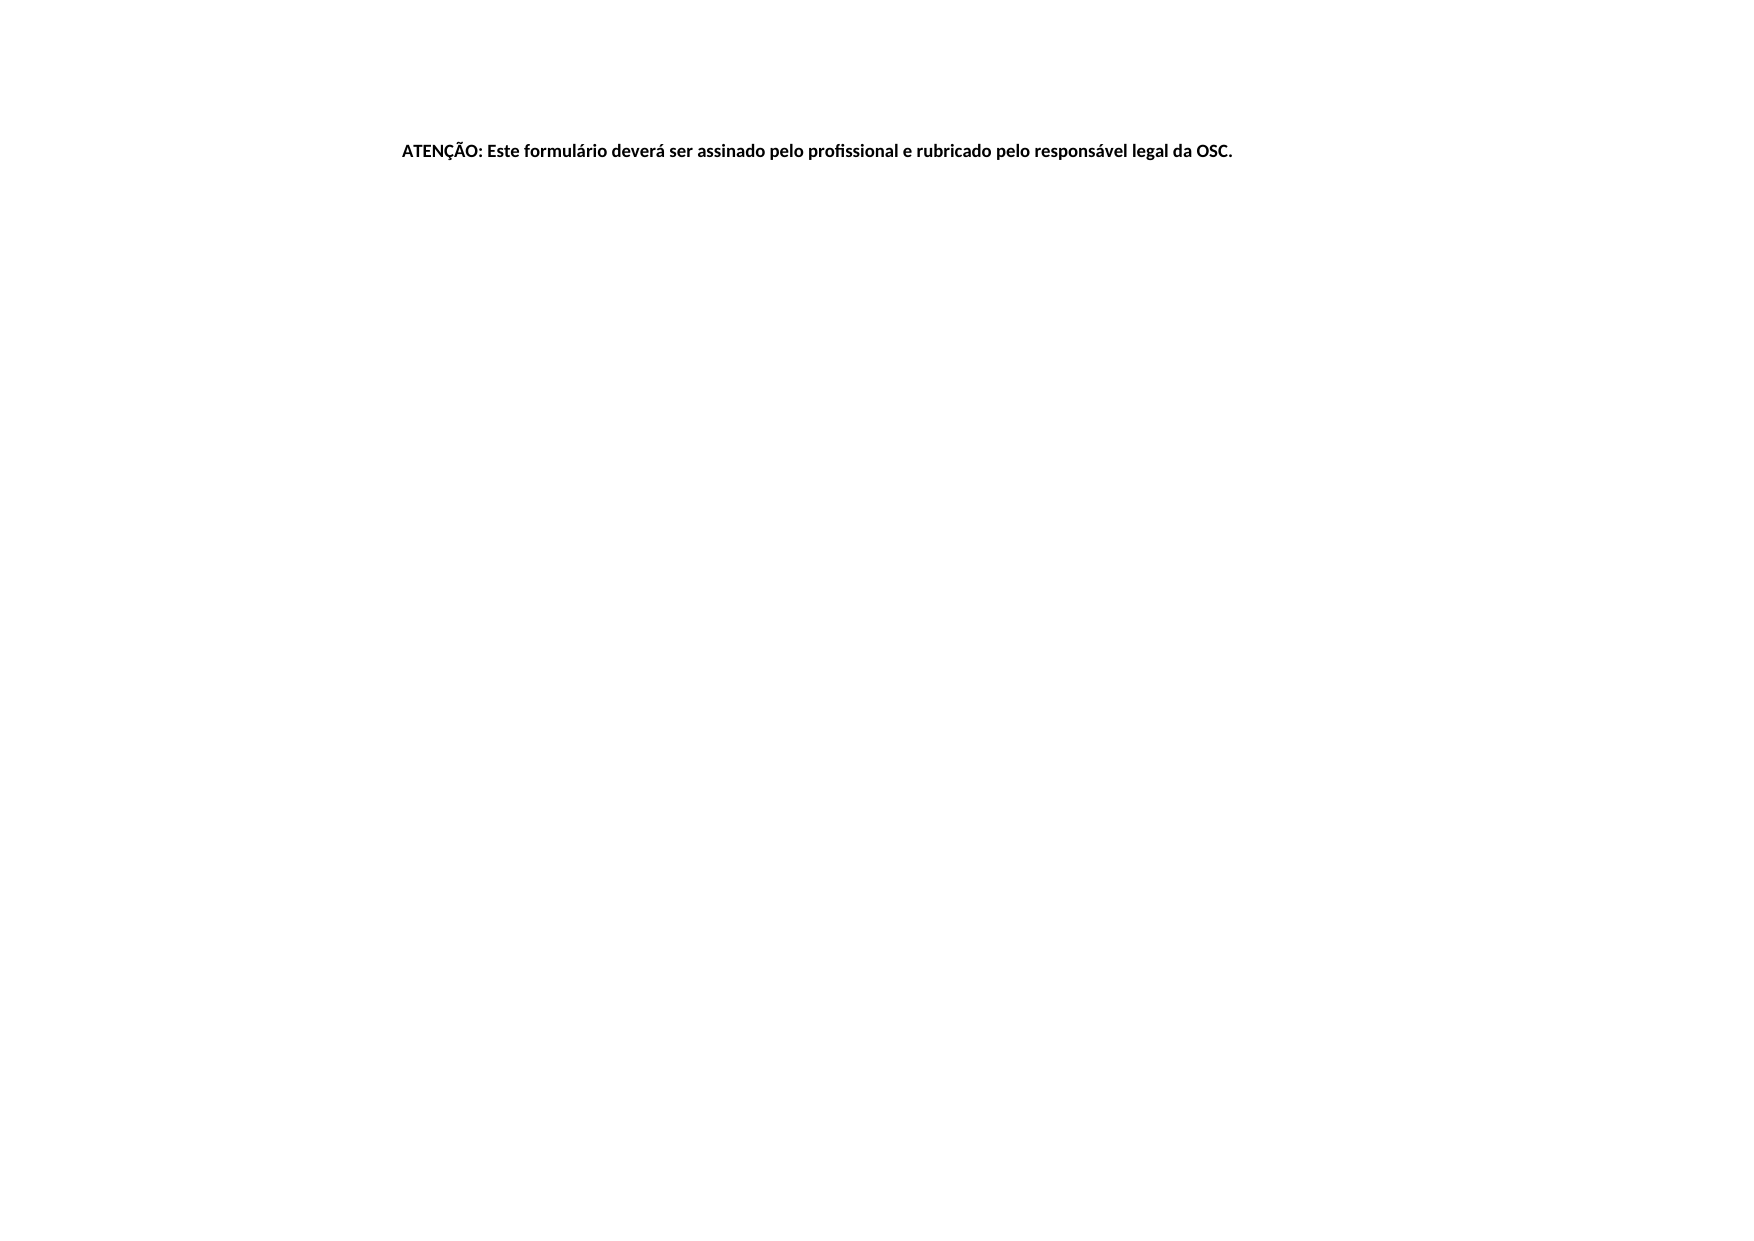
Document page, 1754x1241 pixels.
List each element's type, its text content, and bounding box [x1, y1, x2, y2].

text ATENÇÃO: Este formulário deverá ser assinado pelo profissional e rubricado pelo responsável legal da OSC. [402, 139, 1666, 162]
